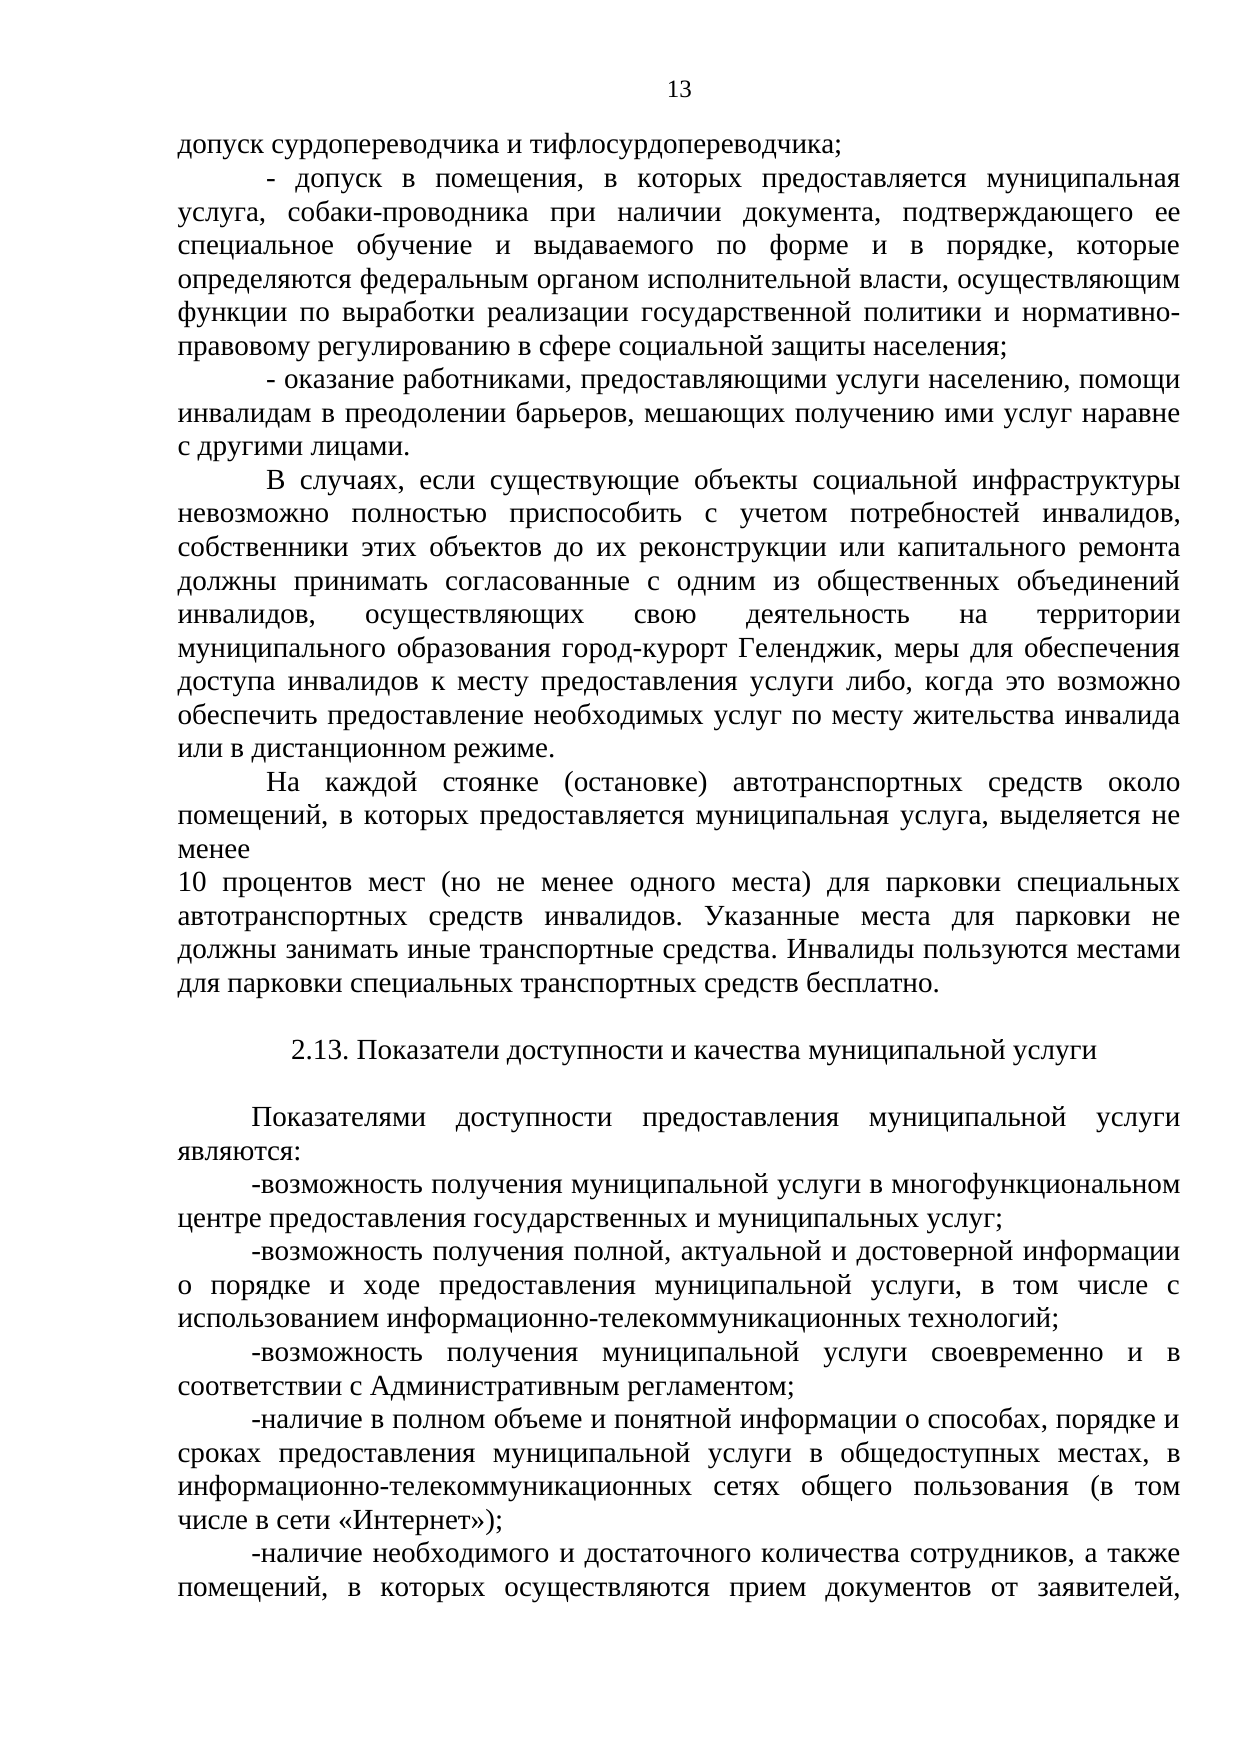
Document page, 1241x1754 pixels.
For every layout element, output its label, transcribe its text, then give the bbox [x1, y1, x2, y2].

text -возможность получения муниципальной услуги в многофункциональном центре предоставления государственных и муниципальных услуг; [177, 1166, 1181, 1233]
text -возможность получения муниципальной услуги своевременно и в соответствии с Административным регламентом; [177, 1334, 1181, 1401]
text - оказание работниками, предоставляющими услуги населению, помощи инвалидам в преодолении барьеров, мешающих получению ими услуг наравне с другими лицами. [177, 361, 1181, 462]
text 2.13. Показатели доступности и качества муниципальной услуги [236, 1032, 1122, 1066]
text -наличие в полном объеме и понятной информации о способах, порядке и сроках предоставления муниципальной услуги в общедоступных местах, в информационно-телекоммуникационных сетях общего пользования (в том числе в сети «Интернет»); [177, 1401, 1181, 1535]
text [177, 1535, 1181, 1602]
text - допуск в помещения, в которых предоставляется муниципальная услуга, собаки-проводника при наличии документа, подтверждающего ее специальное обучение и выдаваемого по форме и в порядке, которые определяются федеральным органом исполнительной власти, осуществляющим функции по выработки реализации государственной политики и нормативно-правовому регулированию в сфере социальной защиты населения; [177, 160, 1181, 361]
text На каждой стоянке (остановке) автотранспортных средств около помещений, в которых предоставляется муниципальная услуга, выделяется не менее 10 процентов мест (но не менее одного места) для парковки специальных автотранспортных средств инвалидов. Указанные места для парковки не должны занимать иные транспортные средства. Инвалиды пользуются местами для парковки специальных транспортных средств бесплатно. [177, 764, 1181, 999]
text Показателями доступности предоставления муниципальной услуги являются: [177, 1099, 1181, 1166]
text В случаях, если существующие объекты социальной инфраструктуры невозможно полностью приспособить с учетом потребностей инвалидов, собственники этих объектов до их реконструкции или капитального ремонта должны принимать согласованные с одним из общественных объединений инвалидов, осуществляющих свою деятельность на территории муниципального образования город-курорт Геленджик, меры для обеспечения доступа инвалидов к месту предоставления услуги либо, когда это возможно обеспечить предоставление необходимых услуг по месту жительства инвалида или в дистанционном режиме. [177, 462, 1181, 764]
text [177, 127, 1181, 160]
text -возможность получения полной, актуальной и достоверной информации о порядке и ходе предоставления муниципальной услуги, в том числе с использованием информационно-телекоммуникационных технологий; [177, 1233, 1181, 1334]
